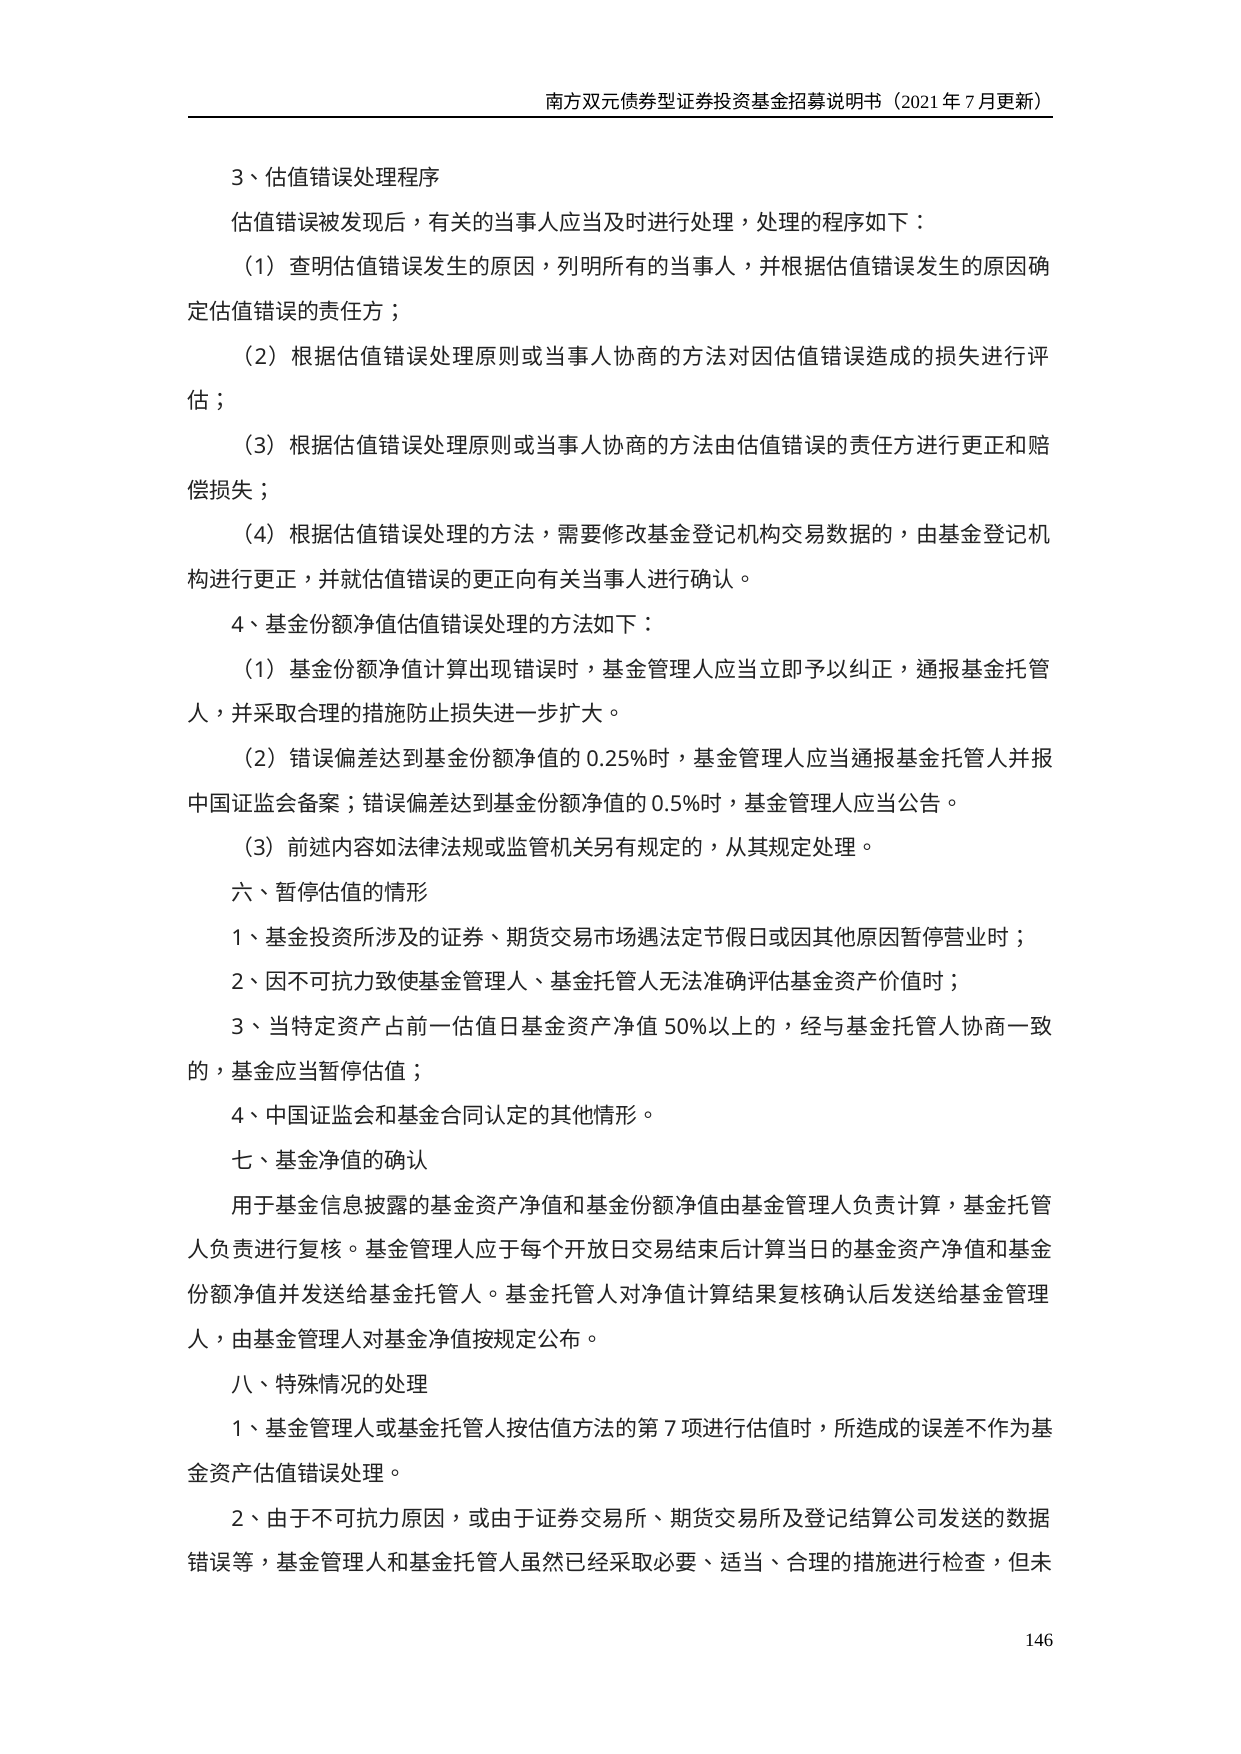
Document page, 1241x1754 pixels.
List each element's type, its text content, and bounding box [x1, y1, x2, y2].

text 4、基金份额净值估值错误处理的方法如下： [187, 609, 1053, 639]
text 1、基金管理人或基金托管人按估值方法的第7项进行估值时，所造成的误差不作为基金资产估值错误处理。 [187, 1413, 1053, 1488]
text 估值错误被发现后，有关的当事人应当及时进行处理，处理的程序如下： [187, 207, 1053, 236]
text （1）基金份额净值计算出现错误时，基金管理人应当立即予以纠正，通报基金托管人，并采取合理的措施防止损失进一步扩大。 [187, 653, 1053, 728]
text （4）根据估值错误处理的方法，需要修改基金登记机构交易数据的，由基金登记机构进行更正，并就估值错误的更正向有关当事人进行确认。 [187, 519, 1053, 594]
text （1）查明估值错误发生的原因，列明所有的当事人，并根据估值错误发生的原因确定估值错误的责任方； [187, 251, 1053, 326]
text 3、当特定资产占前一估值日基金资产净值50%以上的，经与基金托管人协商一致的，基金应当暂停估值； [187, 1011, 1053, 1086]
text 3、估值错误处理程序 [187, 162, 1053, 192]
text 六、暂停估值的情形 [187, 877, 1053, 907]
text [187, 1503, 1053, 1577]
text 1、基金投资所涉及的证券、期货交易市场遇法定节假日或因其他原因暂停营业时； [187, 922, 1053, 951]
text （3）前述内容如法律法规或监管机关另有规定的，从其规定处理。 [187, 832, 1053, 862]
text （2）根据估值错误处理原则或当事人协商的方法对因估值错误造成的损失进行评估； [187, 341, 1053, 415]
text 2、因不可抗力致使基金管理人、基金托管人无法准确评估基金资产价值时； [187, 966, 1053, 996]
text 八、特殊情况的处理 [187, 1368, 1053, 1398]
text （3）根据估值错误处理原则或当事人协商的方法由估值错误的责任方进行更正和赔偿损失； [187, 430, 1053, 504]
text 4、中国证监会和基金合同认定的其他情形。 [187, 1100, 1053, 1130]
text 七、基金净值的确认 [187, 1145, 1053, 1175]
text （2）错误偏差达到基金份额净值的0.25%时，基金管理人应当通报基金托管人并报中国证监会备案；错误偏差达到基金份额净值的0.5%时，基金管理人应当公告。 [187, 743, 1053, 817]
text 用于基金信息披露的基金资产净值和基金份额净值由基金管理人负责计算，基金托管人负责进行复核。基金管理人应于每个开放日交易结束后计算当日的基金资产净值和基金份额净值并发送给基金托管人。基金托管人对净值计算结果复核确认后发送给基金管理人，由基金管理人对基金净值按规定公布。 [187, 1190, 1053, 1354]
